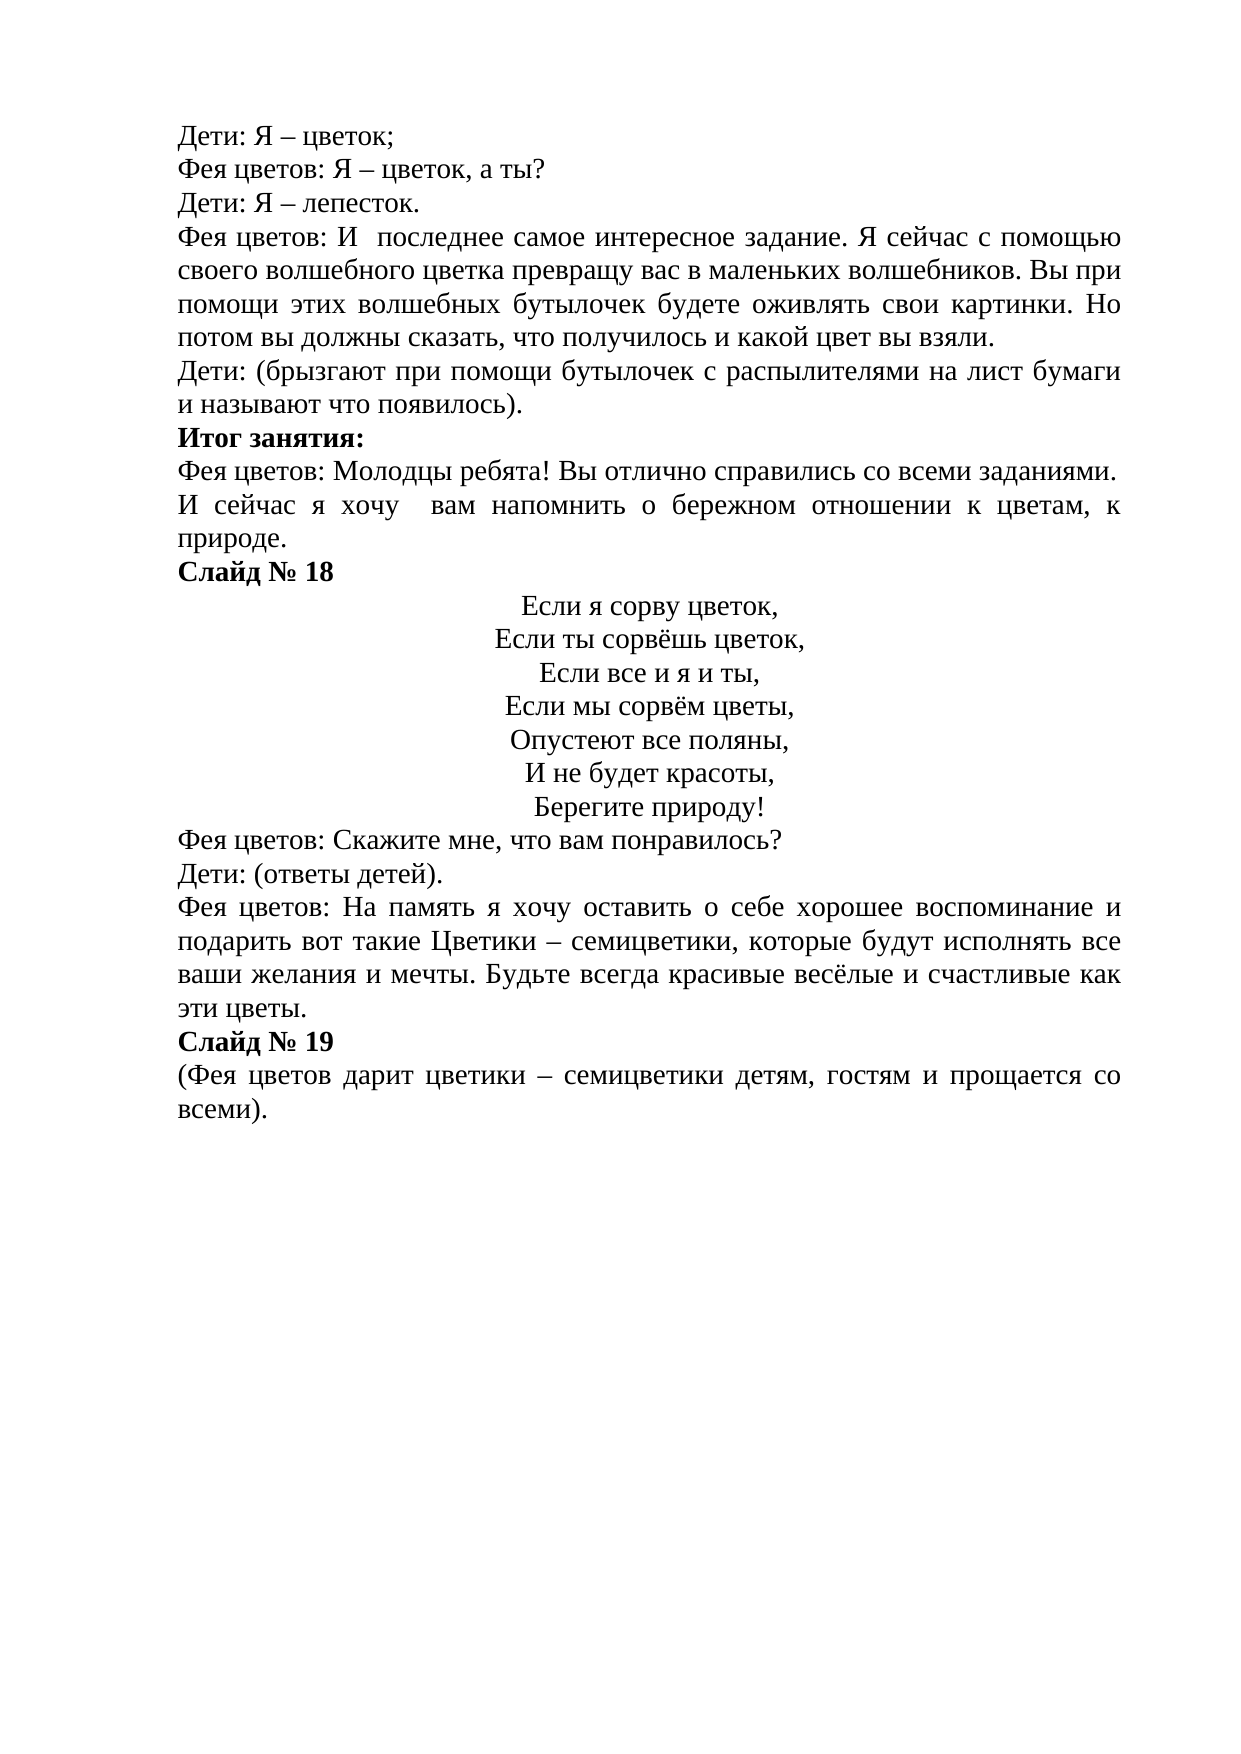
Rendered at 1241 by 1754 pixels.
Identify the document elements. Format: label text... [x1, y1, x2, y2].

text Если все и я и ты, [177, 655, 1122, 688]
text Дети: Я – лепесток. [177, 185, 1122, 219]
text Если я сорву цветок, [177, 588, 1122, 621]
text Фея цветов: И последнее самое интересное задание. Я сейчас с помощью своего волшебного цветка превращу вас в маленьких волшебников. Вы при помощи этих волшебных бутылочек будете оживлять свои картинки. Но потом вы должны сказать, что получилось и какой цвет вы взяли. [177, 219, 1122, 353]
text Слайд № 19 [177, 1024, 1122, 1057]
text Фея цветов: Молодцы ребята! Вы отлично справились со всеми заданиями. [177, 453, 1122, 487]
text Если ты сорвёшь цветок, [177, 621, 1122, 655]
text Фея цветов: Скажите мне, что вам понравилось? [177, 822, 1122, 856]
text (Фея цветов дарит цветики – семицветики детям, гостям и прощается со всеми). [177, 1057, 1122, 1124]
text Опустеют все поляны, [177, 722, 1122, 755]
text И не будет красоты, [177, 755, 1122, 789]
text Если мы сорвём цветы, [177, 688, 1122, 722]
text И сейчас я хочу вам напомнить о бережном отношении к цветам, к природе. [177, 487, 1122, 554]
text Дети: (ответы детей). [177, 856, 1122, 889]
text Дети: (брызгают при помощи бутылочек с распылителями на лист бумаги и называют что появилось). [177, 353, 1122, 420]
text Фея цветов: На память я хочу оставить о себе хорошее воспоминание и подарить вот такие Цветики – семицветики, которые будут исполнять все ваши желания и мечты. Будьте всегда красивые весёлые и счастливые как эти цветы. [177, 889, 1122, 1024]
text Дети: Я – цветок; [177, 118, 1122, 152]
text Фея цветов: Я – цветок, а ты? [177, 152, 1122, 185]
text Слайд № 18 [177, 554, 1122, 588]
text Берегите природу! [177, 789, 1122, 822]
text Итог занятия: [177, 420, 1122, 453]
